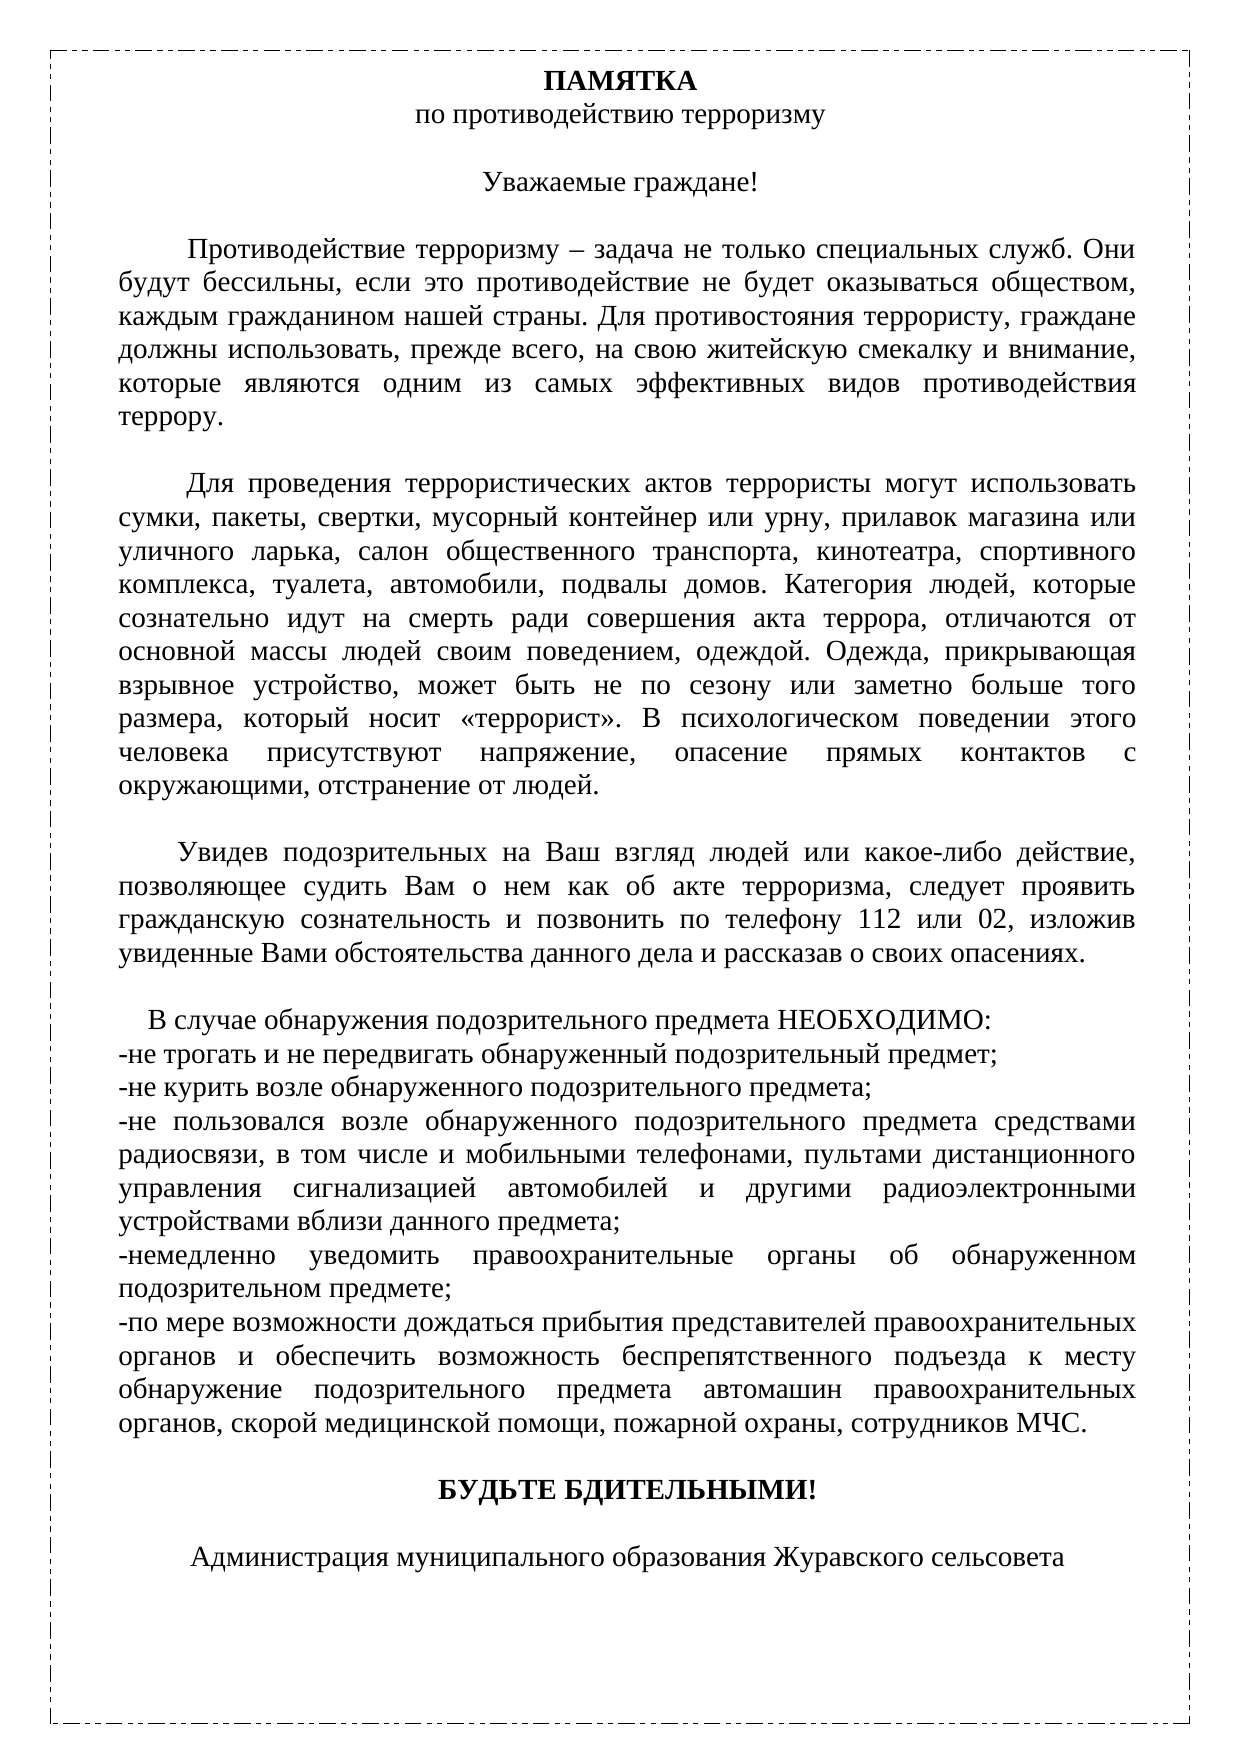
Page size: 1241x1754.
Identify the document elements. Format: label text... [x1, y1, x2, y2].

text Уважаемые граждане! [59, 164, 1181, 197]
text Для проведения террористических актов террористы могут использовать сумки, пакеты, свертки, мусорный контейнер или урну, прилавок магазина или уличного ларька, салон общественного транспорта, кинотеатра, спортивного комплекса, туалета, автомобили, подвалы домов. Категория людей, которые сознательно идут на смерть ради совершения акта террора, отличаются от основной массы людей своим поведением, одеждой. Одежда, прикрывающая взрывное устройство, может быть не по сезону или заметно больше того размера, который носит «террорист». В психологическом поведении этого человека присутствуют напряжение, опасение прямых контактов с окружающими, отстранение от людей. [118, 466, 1137, 801]
text -немедленно уведомить правоохранительные органы об обнаруженном подозрительном предмете; [118, 1237, 1137, 1304]
text Увидев подозрительных на Ваш взгляд людей или какое-либо действие, позволяющее судить Вам о нем как об акте терроризма, следует проявить гражданскую сознательность и позвонить по телефону 112 или 02, изложив увиденные Вами обстоятельства данного дела и рассказав о своих опасениях. [118, 834, 1137, 969]
text БУДЬТЕ БДИТЕЛЬНЫМИ! [118, 1472, 1137, 1505]
text -не трогать и не передвигать обнаруженный подозрительный предмет; [118, 1036, 1137, 1069]
text В случае обнаружения подозрительного предмета НЕОБХОДИМО: [118, 1002, 1137, 1036]
text по противодействию терроризму [59, 97, 1181, 130]
text Противодействие терроризму – задача не только специальных служб. Они будут бессильны, если это противодействие не будет оказываться обществом, каждым гражданином нашей страны. Для противостояния террористу, граждане должны использовать, прежде всего, на свою житейскую смекалку и внимание, которые являются одним из самых эффективных видов противодействия террору. [118, 231, 1137, 432]
text -не пользовался возле обнаруженного подозрительного предмета средствами радиосвязи, в том числе и мобильными телефонами, пультами дистанционного управления сигнализацией автомобилей и другими радиоэлектронными устройствами вблизи данного предмета; [118, 1103, 1137, 1237]
text -не курить возле обнаруженного подозрительного предмета; [118, 1069, 1137, 1103]
text ПАМЯТКА [59, 63, 1181, 97]
text Администрация муниципального образования Журавского сельсовета [118, 1539, 1137, 1572]
text -по мере возможности дождаться прибытия представителей правоохранительных органов и обеспечить возможность беспрепятственного подъезда к месту обнаружение подозрительного предмета автомашин правоохранительных органов, скорой медицинской помощи, пожарной охраны, сотрудников МЧС. [118, 1304, 1137, 1438]
